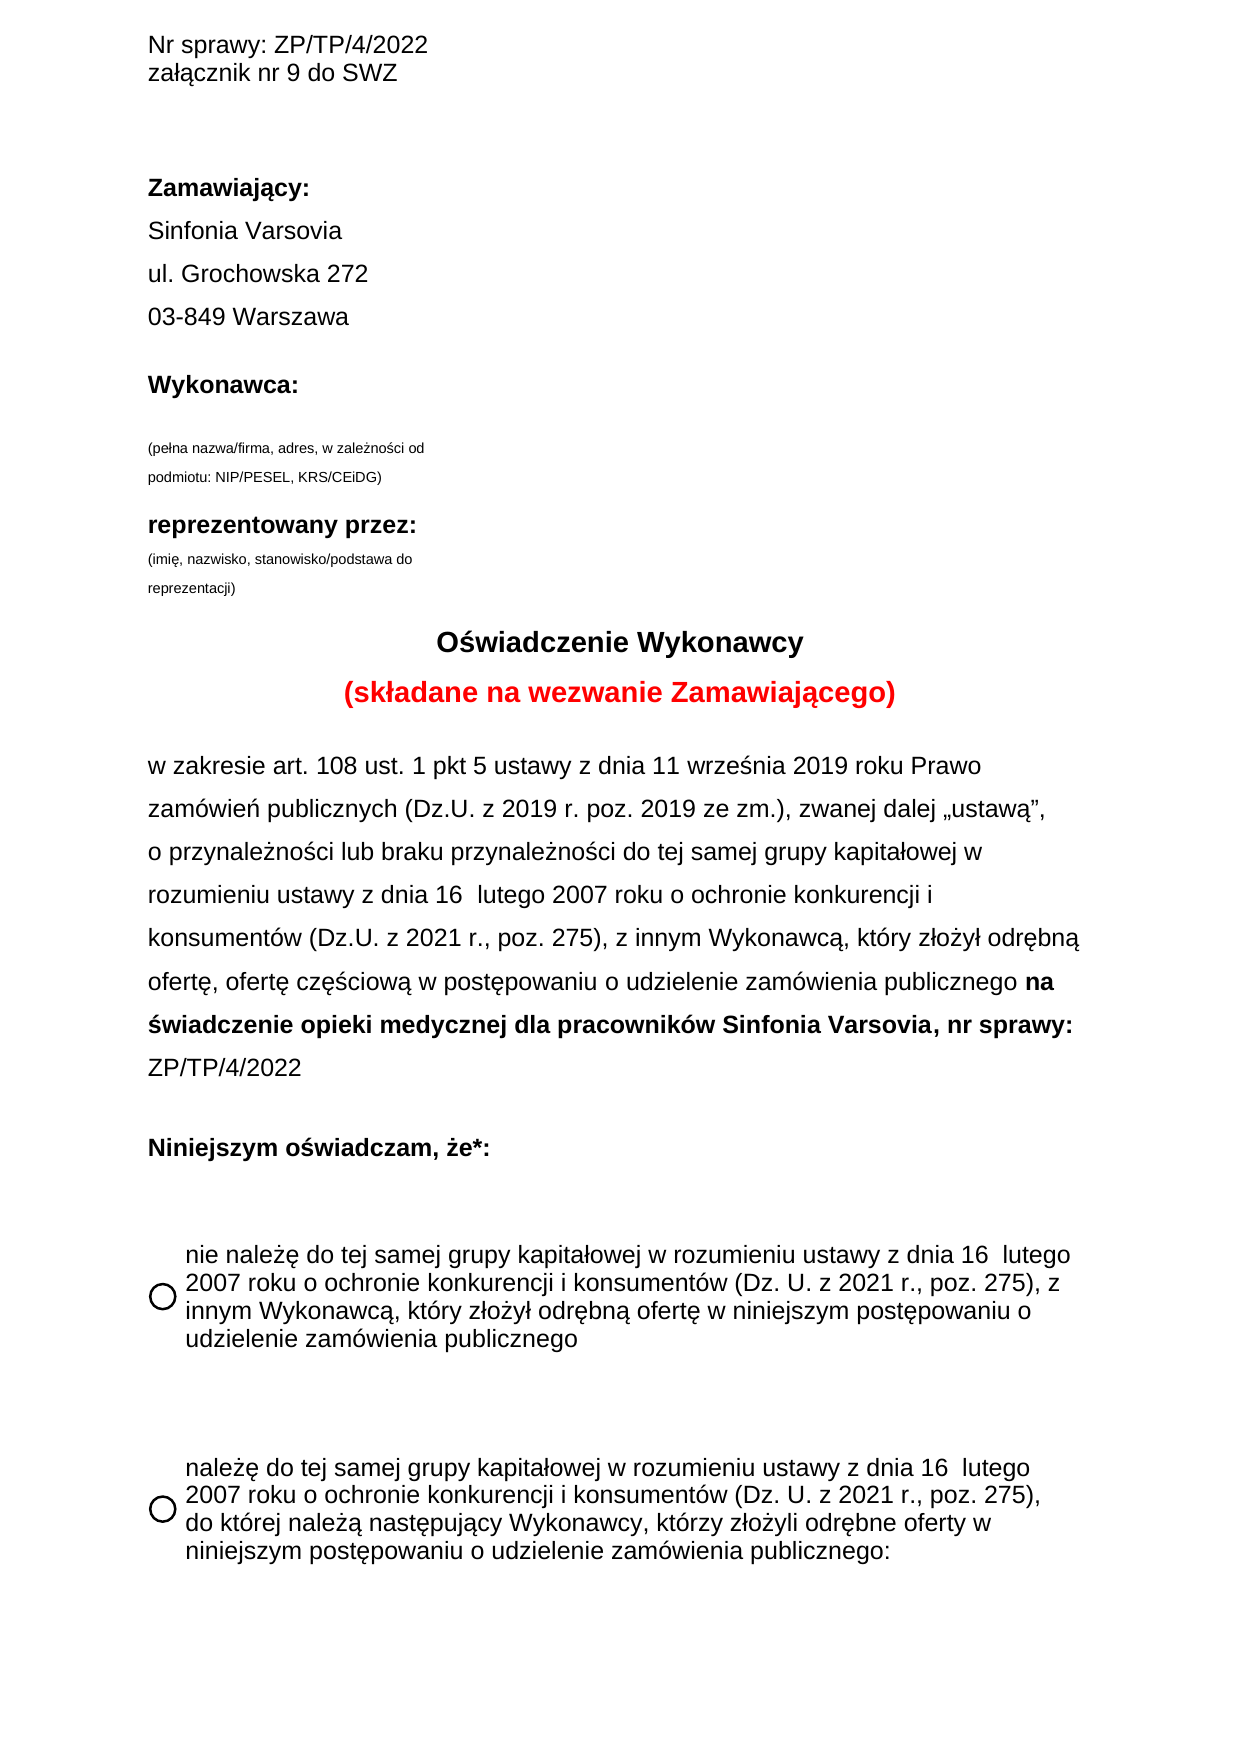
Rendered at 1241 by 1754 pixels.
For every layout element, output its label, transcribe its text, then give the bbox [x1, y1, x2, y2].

text Sinfonia Varsovia [148, 216, 1092, 244]
title (składane na wezwanie Zamawiającego) [148, 676, 1092, 709]
text Wykonawca: [148, 370, 1092, 399]
text reprezentowany przez: [148, 510, 1092, 539]
text (imię, nazwisko, stanowisko/podstawa do reprezentacji) [148, 539, 472, 596]
text Zamawiający: [148, 173, 1092, 201]
text (pełna nazwa/firma, adres, w zależności od podmiotu: NIP/PESEL, KRS/CEiDG) [148, 428, 472, 485]
text ul. Grochowska 272 [148, 259, 1092, 288]
text 03-849 Warszawa [148, 302, 1092, 331]
text Niniejszym oświadczam, że*: [148, 1133, 1092, 1162]
title Oświadczenie Wykonawcy [148, 625, 1092, 659]
text w zakresie art. 108 ust. 1 pkt 5 ustawy z dnia 11 września 2019 roku Prawo zamówień publicznych (Dz.U. z 2019 r. poz. 2019 ze zm.), zwanej dalej „ustawą”, o przynależności lub braku przynależności do tej samej grupy kapitałowej w rozumieniu ustawy z dnia 16 lutego 2007 roku o ochronie konkurencji i konsumentów (Dz.U. z 2021 r., poz. 275), z innym Wykonawcą, który złożył odrębną ofertę, ofertę częściową w postępowaniu o udzielenie zamówienia publicznego na świadczenie opieki medycznej dla pracowników Sinfonia Varsovia, nr sprawy: ZP/TP/4/2022 [148, 751, 1092, 1081]
